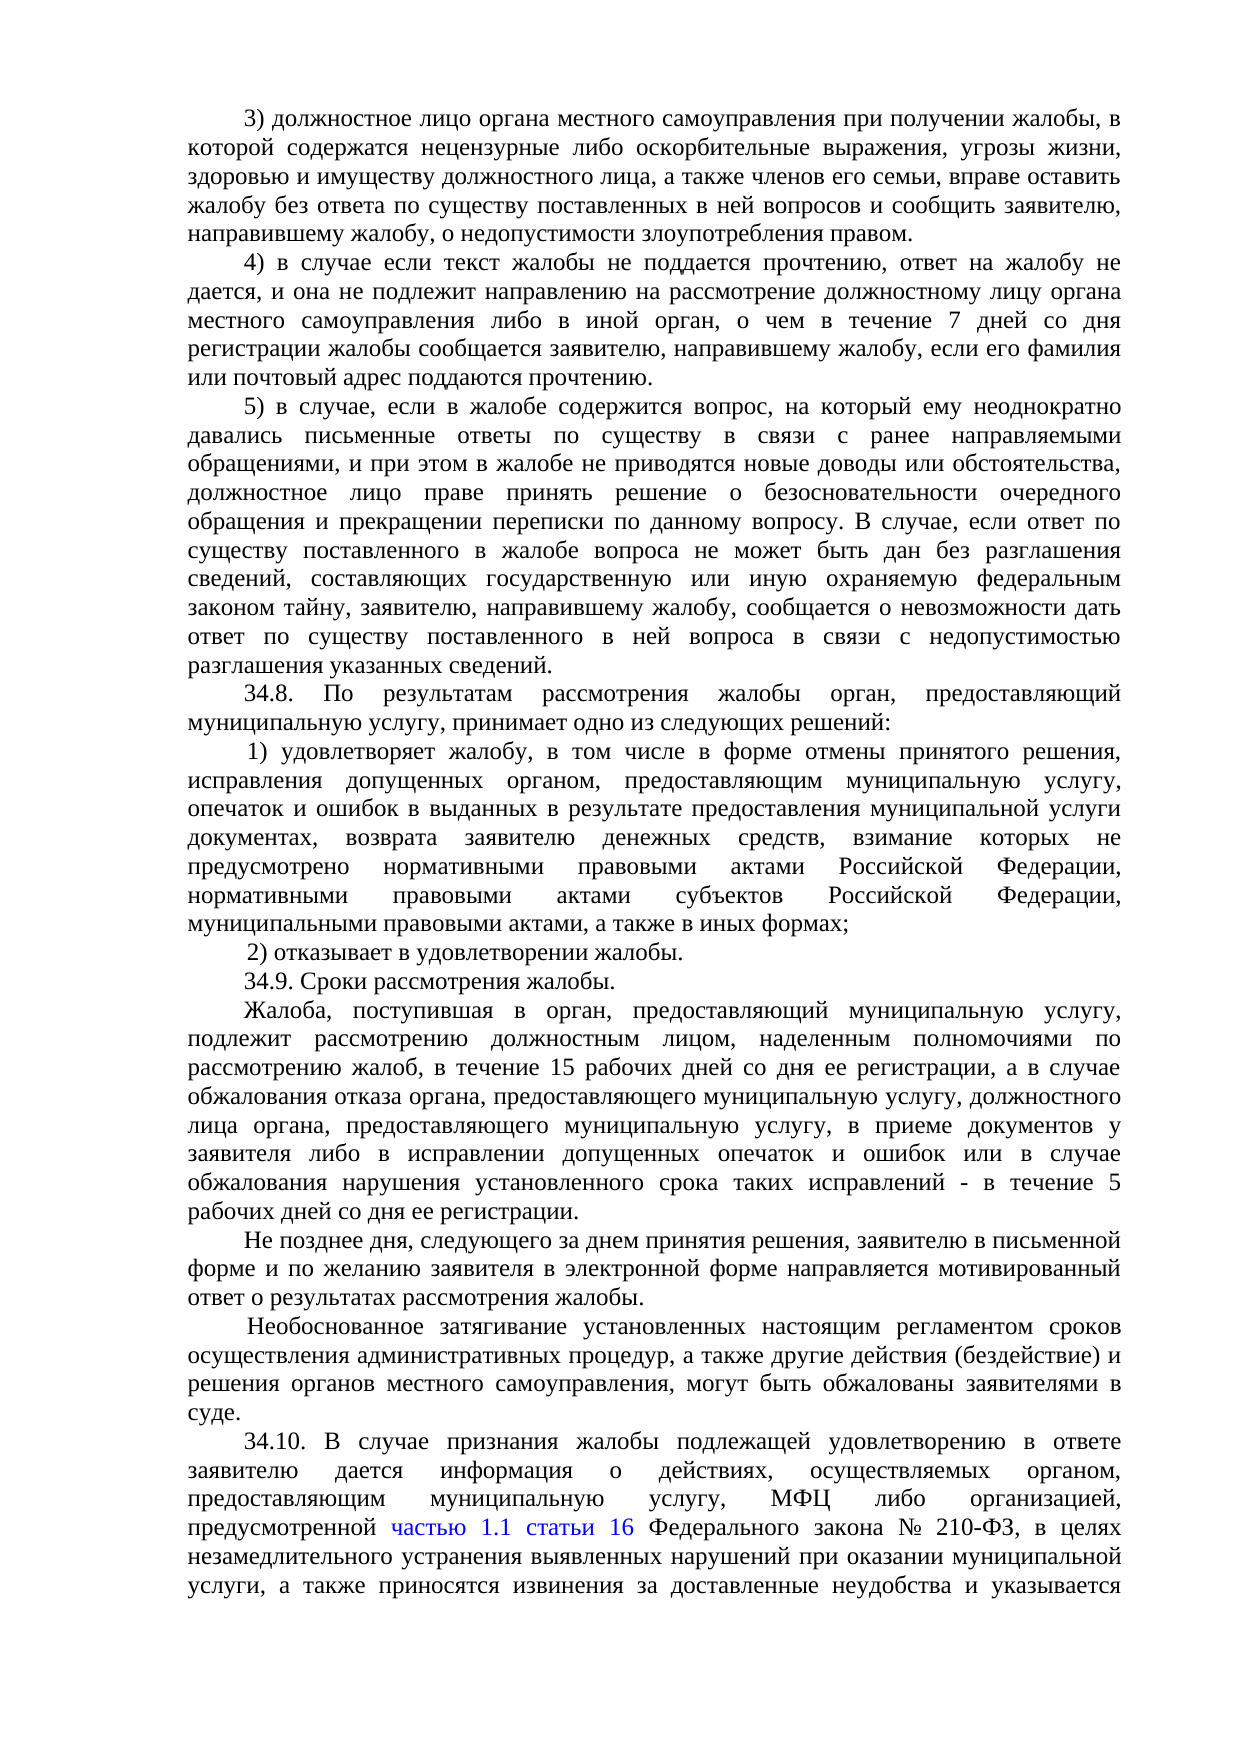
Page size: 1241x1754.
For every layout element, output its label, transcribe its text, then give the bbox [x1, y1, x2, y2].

text 4) в случае если текст жалобы не поддается прочтению, ответ на жалобу не дается, и она не подлежит направлению на рассмотрение должностному лицу органа местного самоуправления либо в иной орган, о чем в течение 7 дней со дня регистрации жалобы сообщается заявителю, направившему жалобу, если его фамилия или почтовый адрес поддаются прочтению. [187, 247, 1122, 391]
text Необоснованное затягивание установленных настоящим регламентом сроков осуществления административных процедур, а также другие действия (бездействие) и решения органов местного самоуправления, могут быть обжалованы заявителями в суде. [187, 1311, 1122, 1426]
text 1) удовлетворяет жалобу, в том числе в форме отмены принятого решения, исправления допущенных органом, предоставляющим муниципальную услугу, опечаток и ошибок в выданных в результате предоставления муниципальной услуги документах, возврата заявителю денежных средств, взимание которых не предусмотрено нормативными правовыми актами Российской Федерации, нормативными правовыми актами субъектов Российской Федерации, муниципальными правовыми актами, а также в иных формах; [187, 736, 1122, 937]
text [187, 1426, 1122, 1598]
text 34.9. Сроки рассмотрения жалобы. [187, 966, 1122, 995]
text 2) отказывает в удовлетворении жалобы. [187, 937, 1122, 966]
text 5) в случае, если в жалобе содержится вопрос, на который ему неоднократно давались письменные ответы по существу в связи с ранее направляемыми обращениями, и при этом в жалобе не приводятся новые доводы или обстоятельства, должностное лицо праве принять решение о безосновательности очередного обращения и прекращении переписки по данному вопросу. В случае, если ответ по существу поставленного в жалобе вопроса не может быть дан без разглашения сведений, составляющих государственную или иную охраняемую федеральным законом тайну, заявителю, направившему жалобу, сообщается о невозможности дать ответ по существу поставленного в ней вопроса в связи с недопустимостью разглашения указанных сведений. [187, 391, 1122, 678]
text Жалоба, поступившая в орган, предоставляющий муниципальную услугу, подлежит рассмотрению должностным лицом, наделенным полномочиями по рассмотрению жалоб, в течение 15 рабочих дней со дня ее регистрации, а в случае обжалования отказа органа, предоставляющего муниципальную услугу, должностного лица органа, предоставляющего муниципальную услугу, в приеме документов у заявителя либо в исправлении допущенных опечаток и ошибок или в случае обжалования нарушения установленного срока таких исправлений - в течение 5 рабочих дней со дня ее регистрации. [187, 995, 1122, 1225]
text 34.8. По результатам рассмотрения жалобы орган, предоставляющий муниципальную услугу, принимает одно из следующих решений: [187, 678, 1122, 736]
text 3) должностное лицо органа местного самоуправления при получении жалобы, в которой содержатся нецензурные либо оскорбительные выражения, угрозы жизни, здоровью и имуществу должностного лица, а также членов его семьи, вправе оставить жалобу без ответа по существу поставленных в ней вопросов и сообщить заявителю, направившему жалобу, о недопустимости злоупотребления правом. [187, 103, 1122, 247]
text Не позднее дня, следующего за днем принятия решения, заявителю в письменной форме и по желанию заявителя в электронной форме направляется мотивированный ответ о результатах рассмотрения жалобы. [187, 1225, 1122, 1311]
